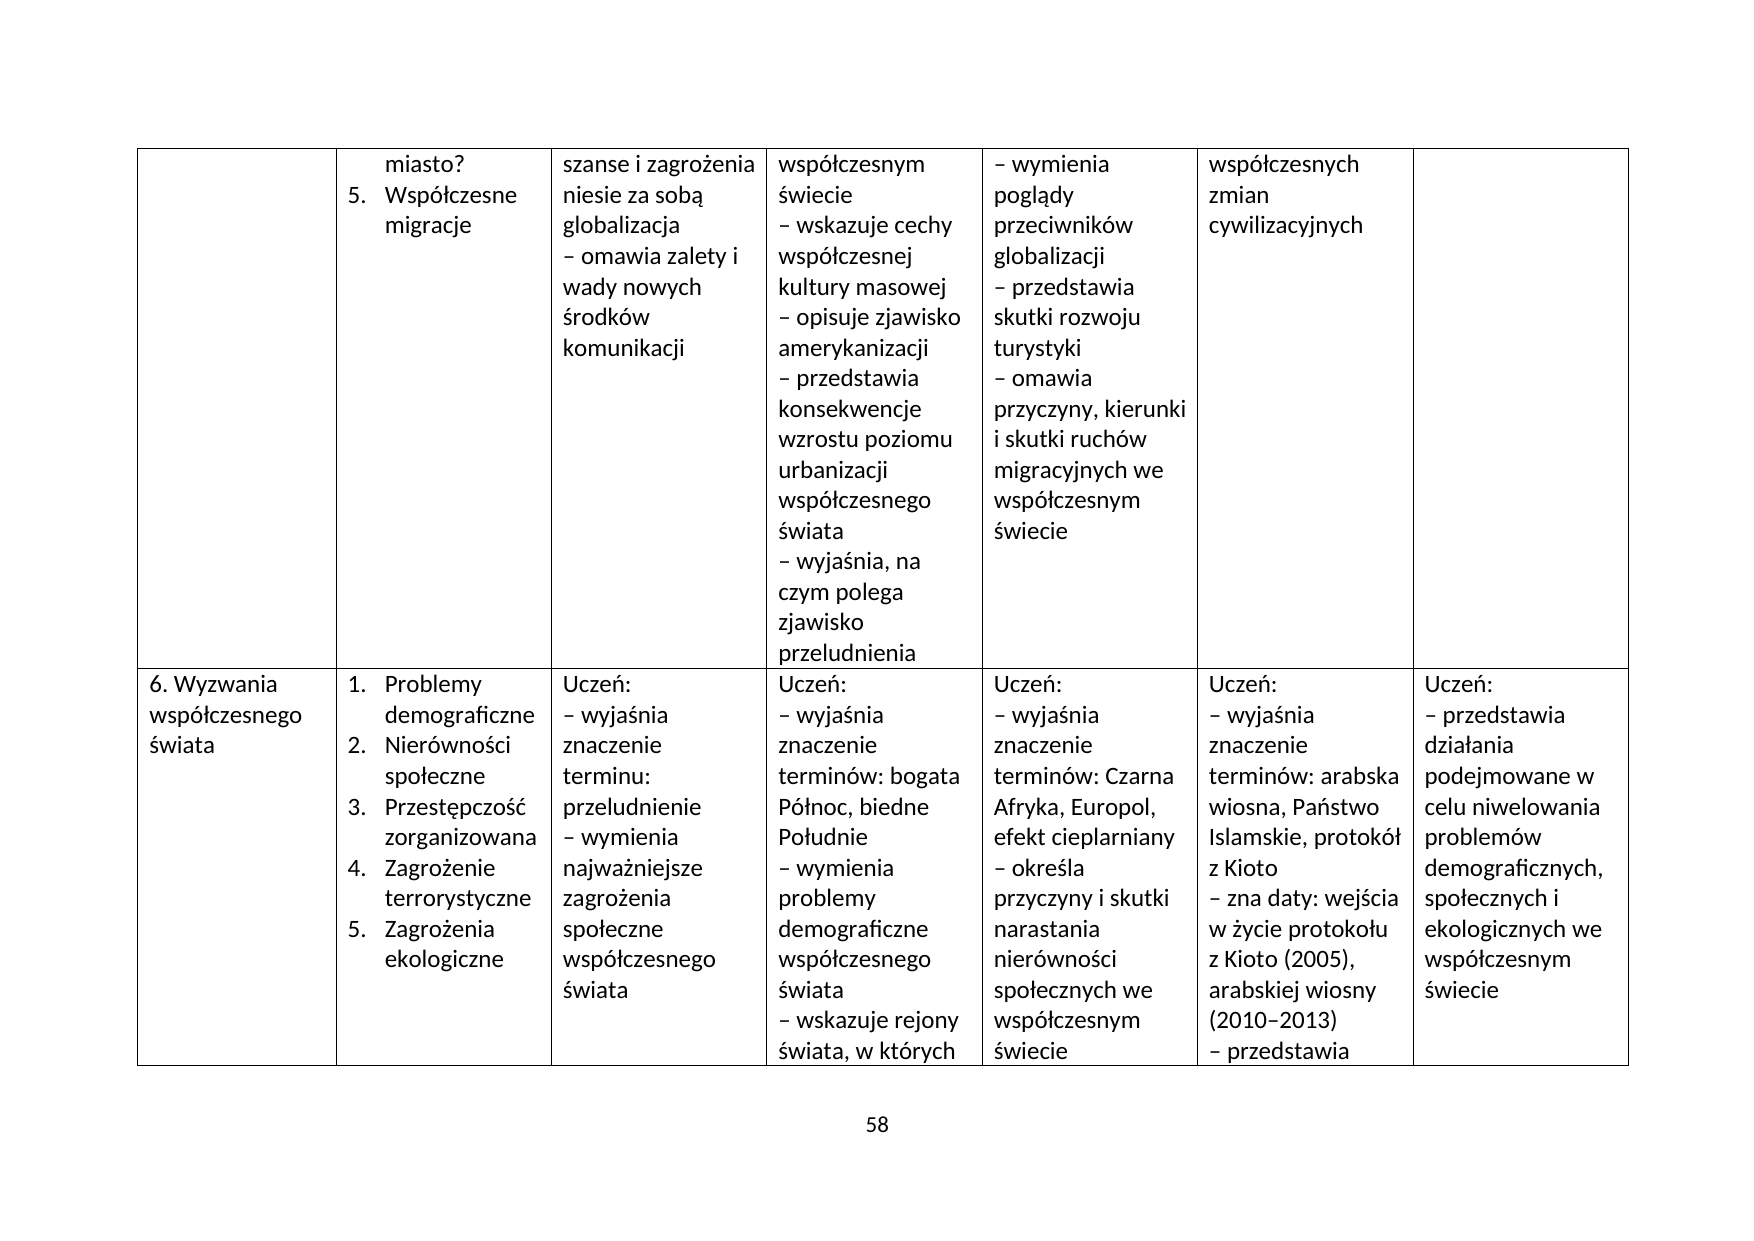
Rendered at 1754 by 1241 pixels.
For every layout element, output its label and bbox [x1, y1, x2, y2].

table_cell [337, 149, 551, 667]
table_cell [983, 149, 1197, 667]
table_cell [337, 669, 551, 1065]
table_cell [138, 669, 336, 1065]
table_cell [1414, 149, 1628, 667]
table_cell [552, 669, 766, 1065]
table_cell [552, 149, 766, 667]
table_cell [767, 669, 982, 1065]
table_cell [138, 149, 336, 667]
table_cell [1198, 149, 1413, 667]
table_cell [983, 669, 1197, 1065]
table_cell [767, 149, 982, 667]
table_cell [1414, 669, 1628, 1065]
table_cell [1198, 669, 1413, 1065]
